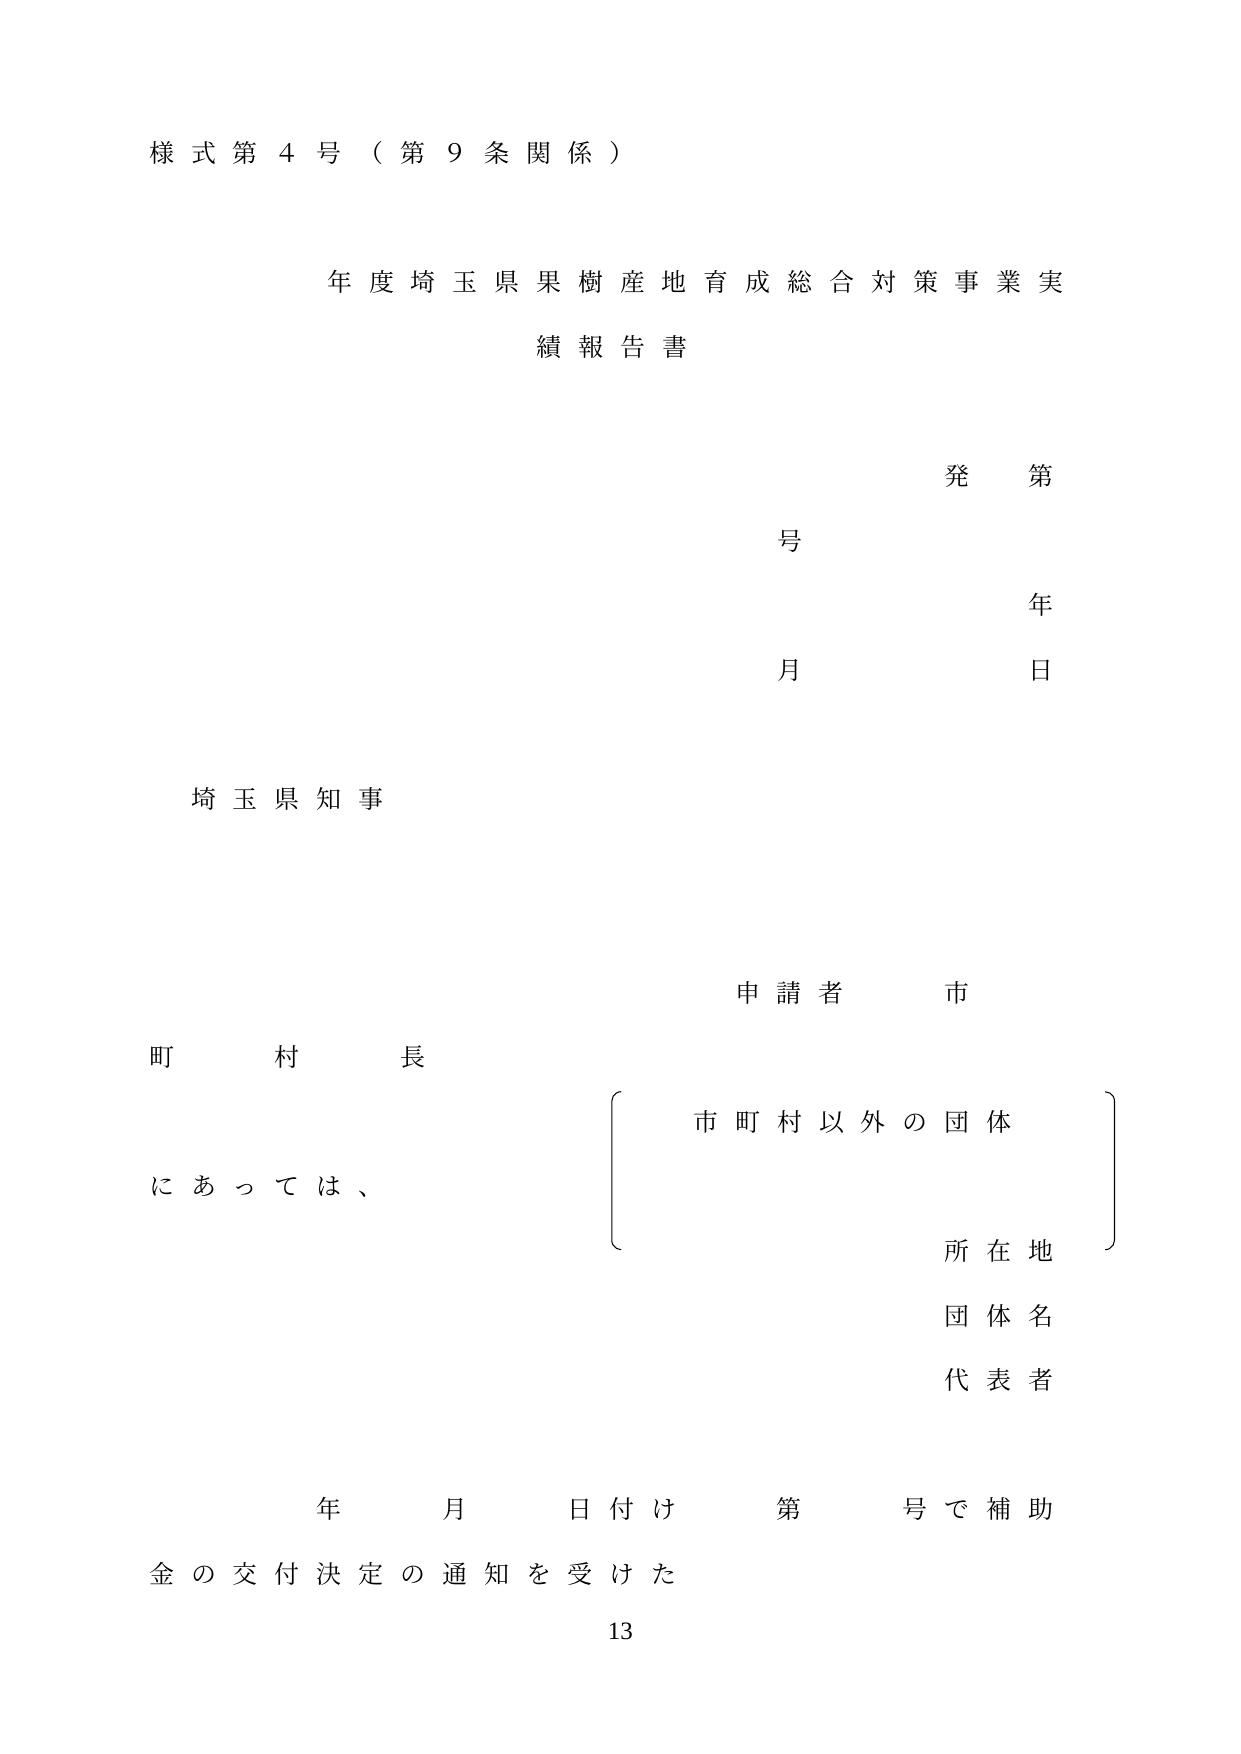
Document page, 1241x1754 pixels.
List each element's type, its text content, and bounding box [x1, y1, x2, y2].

text 団体名 [149, 1282, 1091, 1347]
text 所在地 [149, 1217, 1091, 1282]
text 申請者 市 町 村 長 [149, 959, 1091, 1088]
text 年度埼玉県果樹産地育成総合対策事業実績報告書 [149, 249, 1091, 378]
text 年 月 日付け 第 号で補助金の交付決定の通知を受けた [149, 1476, 1091, 1605]
text 代表者 [149, 1347, 1091, 1411]
text 発第 号 [758, 442, 1070, 572]
text 年 月 日 [758, 572, 1070, 701]
text 埼玉県知事 [149, 765, 1091, 830]
text 市町村以外の団体 にあっては、 [149, 1088, 1091, 1217]
text 様式第４号（第９条関係） [149, 119, 1091, 184]
